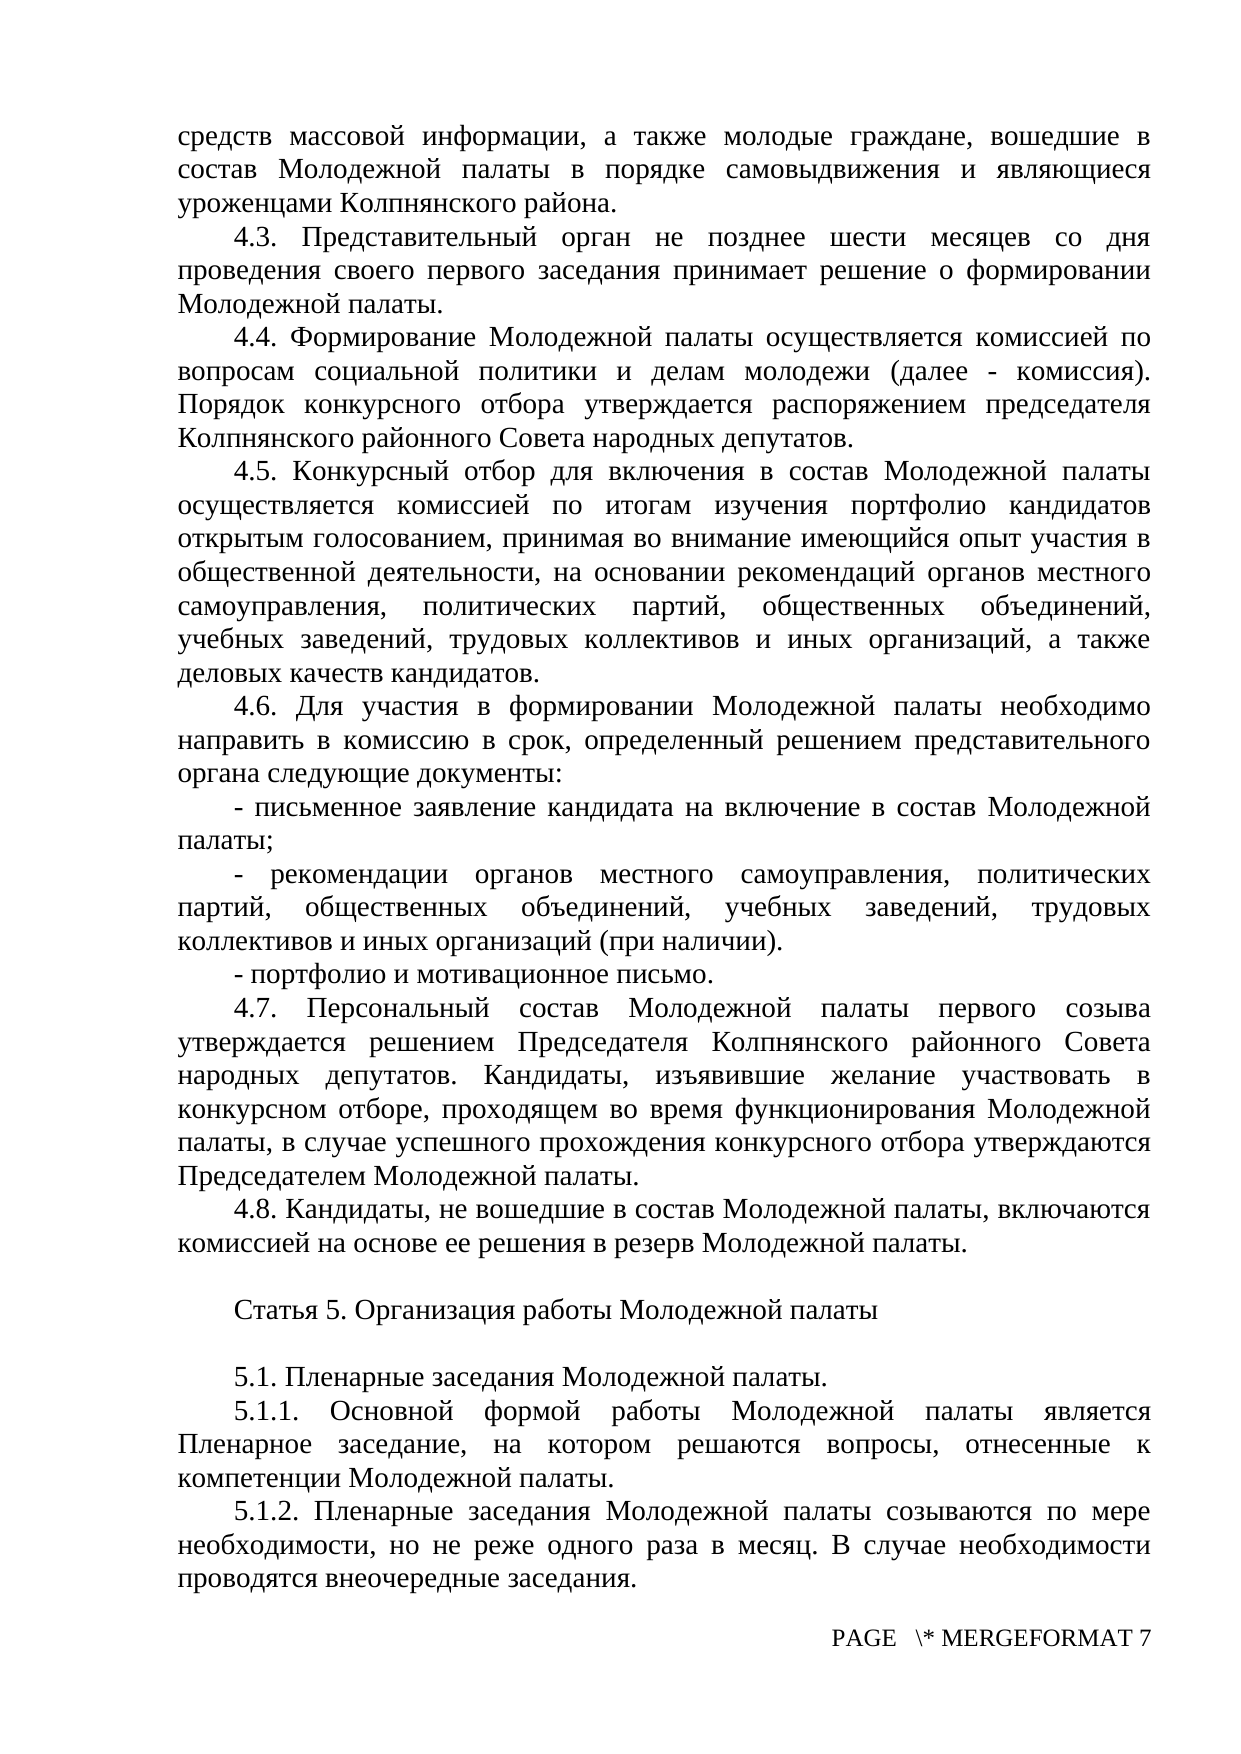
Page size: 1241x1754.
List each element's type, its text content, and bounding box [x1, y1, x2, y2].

text - рекомендации органов местного самоуправления, политических партий, общественных объединений, учебных заведений, трудовых коллективов и иных организаций (при наличии). [177, 856, 1152, 957]
text Статья 5. Организация работы Молодежной палаты [177, 1292, 1152, 1326]
text 4.8. Кандидаты, не вошедшие в состав Молодежной палаты, включаются комиссией на основе ее решения в резерв Молодежной палаты. [177, 1191, 1152, 1258]
text 5.1. Пленарные заседания Молодежной палаты. [177, 1359, 1152, 1393]
text 5.1.2. Пленарные заседания Молодежной палаты созываются по мере необходимости, но не реже одного раза в месяц. В случае необходимости проводятся внеочередные заседания. [177, 1493, 1152, 1594]
text 4.4. Формирование Молодежной палаты осуществляется комиссией по вопросам социальной политики и делам молодежи (далее - комиссия). Порядок конкурсного отбора утверждается распоряжением председателя Колпнянского районного Совета народных депутатов. [177, 319, 1152, 453]
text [177, 118, 1152, 219]
text - письменное заявление кандидата на включение в состав Молодежной палаты; [177, 789, 1152, 856]
text - портфолио и мотивационное письмо. [177, 957, 1152, 990]
text 4.3. Представительный орган не позднее шести месяцев со дня проведения своего первого заседания принимает решение о формировании Молодежной палаты. [177, 219, 1152, 319]
text 4.7. Персональный состав Молодежной палаты первого созыва утверждается решением Председателя Колпнянского районного Совета народных депутатов. Кандидаты, изъявившие желание участвовать в конкурсном отборе, проходящем во время функционирования Молодежной палаты, в случае успешного прохождения конкурсного отбора утверждаются Председателем Молодежной палаты. [177, 990, 1152, 1191]
text 5.1.1. Основной формой работы Молодежной палаты является Пленарное заседание, на котором решаются вопросы, отнесенные к компетенции Молодежной палаты. [177, 1393, 1152, 1493]
text 4.6. Для участия в формировании Молодежной палаты необходимо направить в комиссию в срок, определенный решением представительного органа следующие документы: [177, 688, 1152, 789]
text 4.5. Конкурсный отбор для включения в состав Молодежной палаты осуществляется комиссией по итогам изучения портфолио кандидатов открытым голосованием, принимая во внимание имеющийся опыт участия в общественной деятельности, на основании рекомендаций органов местного самоуправления, политических партий, общественных объединений, учебных заведений, трудовых коллективов и иных организаций, а также деловых качеств кандидатов. [177, 453, 1152, 688]
